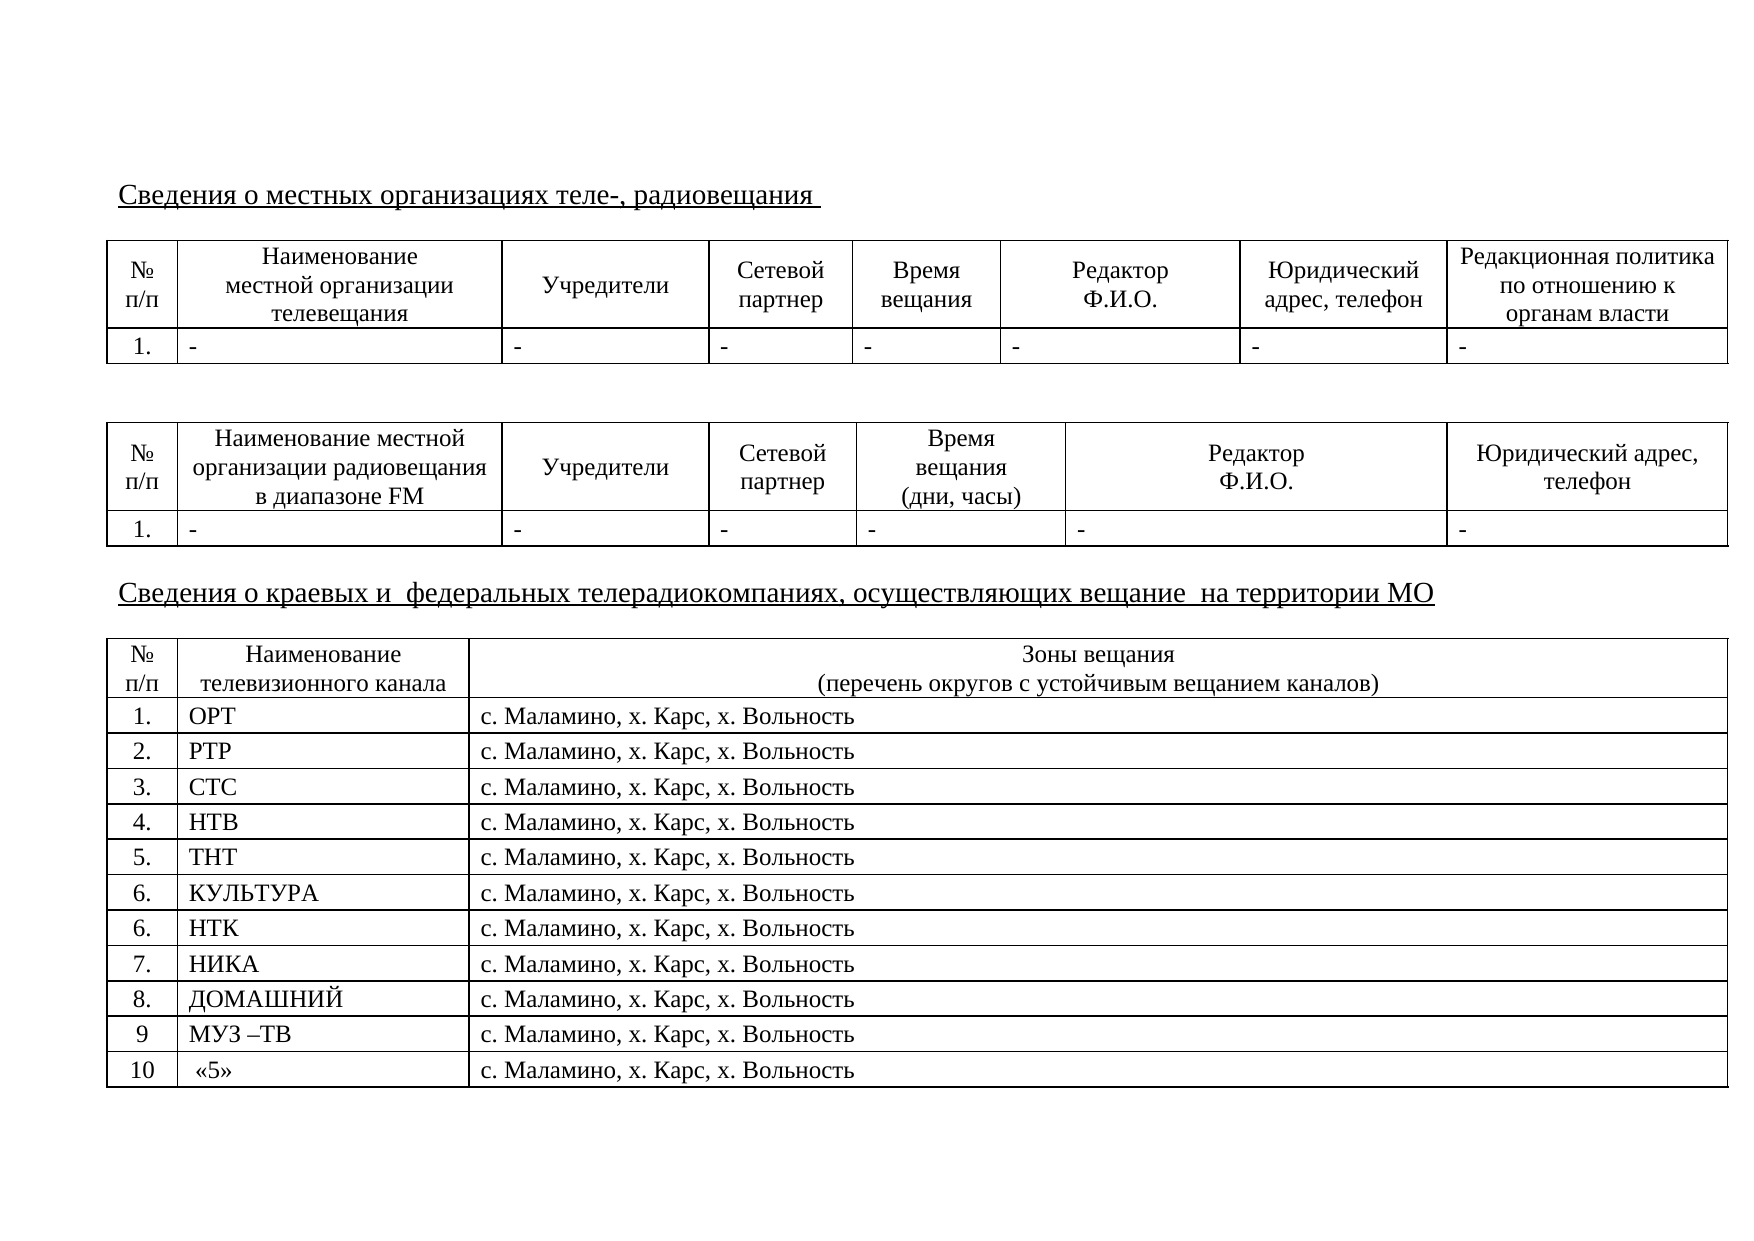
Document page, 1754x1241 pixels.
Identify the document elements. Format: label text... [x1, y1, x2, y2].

table_cell с. Маламино, х. Карс, х. Вольность [470, 734, 1727, 767]
table_cell с. Маламино, х. Карс, х. Вольность [470, 698, 1727, 732]
table_cell 6. [108, 875, 177, 909]
table_cell 5. [108, 840, 177, 874]
table_cell с. Маламино, х. Карс, х. Вольность [470, 769, 1727, 803]
table_cell с. Маламино, х. Карс, х. Вольность [470, 911, 1727, 944]
table_cell - [503, 511, 708, 545]
table_cell 10 [108, 1052, 177, 1086]
table_cell с. Маламино, х. Карс, х. Вольность [470, 946, 1727, 980]
table_cell ОРТ [178, 698, 468, 732]
table_cell - [1241, 329, 1446, 363]
table_cell - [710, 511, 856, 545]
table_cell с. Маламино, х. Карс, х. Вольность [470, 805, 1727, 838]
table_cell СТС [178, 769, 468, 803]
table_header Редакционная политика по отношению к органам власти [1448, 241, 1727, 327]
table_cell НИКА [178, 946, 468, 980]
table_cell 1. [108, 698, 177, 732]
table_cell 7. [108, 946, 177, 980]
table_cell - [857, 511, 1065, 545]
table_cell КУЛЬТУРА [178, 875, 468, 909]
table_cell 2. [108, 734, 177, 767]
table_header Юридический адрес, телефон [1241, 241, 1446, 327]
text Сведения о краевых и федеральных телерадиокомпаниях, осуществляющих вещание на территории МО [118, 575, 1636, 609]
table_cell НТВ [178, 805, 468, 838]
table_cell «5» [178, 1052, 468, 1086]
table_header Сетевой партнер [710, 241, 852, 327]
table_cell ДОМАШНИЙ [178, 982, 468, 1015]
table_header Зоны вещания (перечень округов с устойчивым вещанием каналов) [470, 639, 1727, 697]
table_header Учредители [503, 241, 708, 327]
table_cell 9 [108, 1017, 177, 1051]
table_header Юридический адрес, телефон [1448, 423, 1727, 509]
table_cell - [1448, 329, 1727, 363]
table_cell 6. [108, 911, 177, 944]
table_header № п/п [108, 639, 177, 697]
table_header Наименование телевизионного канала [178, 639, 468, 697]
table_cell с. Маламино, х. Карс, х. Вольность [470, 875, 1727, 909]
table_header Сетевой партнер [710, 423, 856, 509]
table_header Время вещания (дни, часы) [857, 423, 1065, 509]
table_cell 8. [108, 982, 177, 1015]
table_cell 1. [108, 329, 177, 363]
table_header Наименование местной организации радиовещания в диапазоне FM [178, 423, 501, 509]
table_cell 3. [108, 769, 177, 803]
table_header № п/п [108, 423, 177, 509]
table_cell НТК [178, 911, 468, 944]
table_cell - [178, 511, 501, 545]
table_cell - [178, 329, 501, 363]
table_cell с. Маламино, х. Карс, х. Вольность [470, 1017, 1727, 1051]
table_cell - [853, 329, 1000, 363]
table_cell - [1448, 511, 1727, 545]
table_cell 1. [108, 511, 177, 545]
table_cell с. Маламино, х. Карс, х. Вольность [470, 840, 1727, 874]
text Сведения о местных организациях теле-, радиовещания [118, 177, 1636, 211]
table_header Редактор Ф.И.О. [1066, 423, 1446, 509]
table_header Редактор Ф.И.О. [1001, 241, 1239, 327]
table_cell с. Маламино, х. Карс, х. Вольность [470, 982, 1727, 1015]
table_cell с. Маламино, х. Карс, х. Вольность [470, 1052, 1727, 1086]
table_cell - [503, 329, 708, 363]
table_cell 4. [108, 805, 177, 838]
table_cell МУЗ –ТВ [178, 1017, 468, 1051]
table_cell РТР [178, 734, 468, 767]
table_cell ТНТ [178, 840, 468, 874]
table_cell - [710, 329, 852, 363]
table_header № п/п [108, 241, 177, 327]
table_cell - [1001, 329, 1239, 363]
table_header Наименование местной организации телевещания [178, 241, 501, 327]
table_header Учредители [503, 423, 708, 509]
table_header Время вещания [853, 241, 1000, 327]
table_cell - [1066, 511, 1446, 545]
